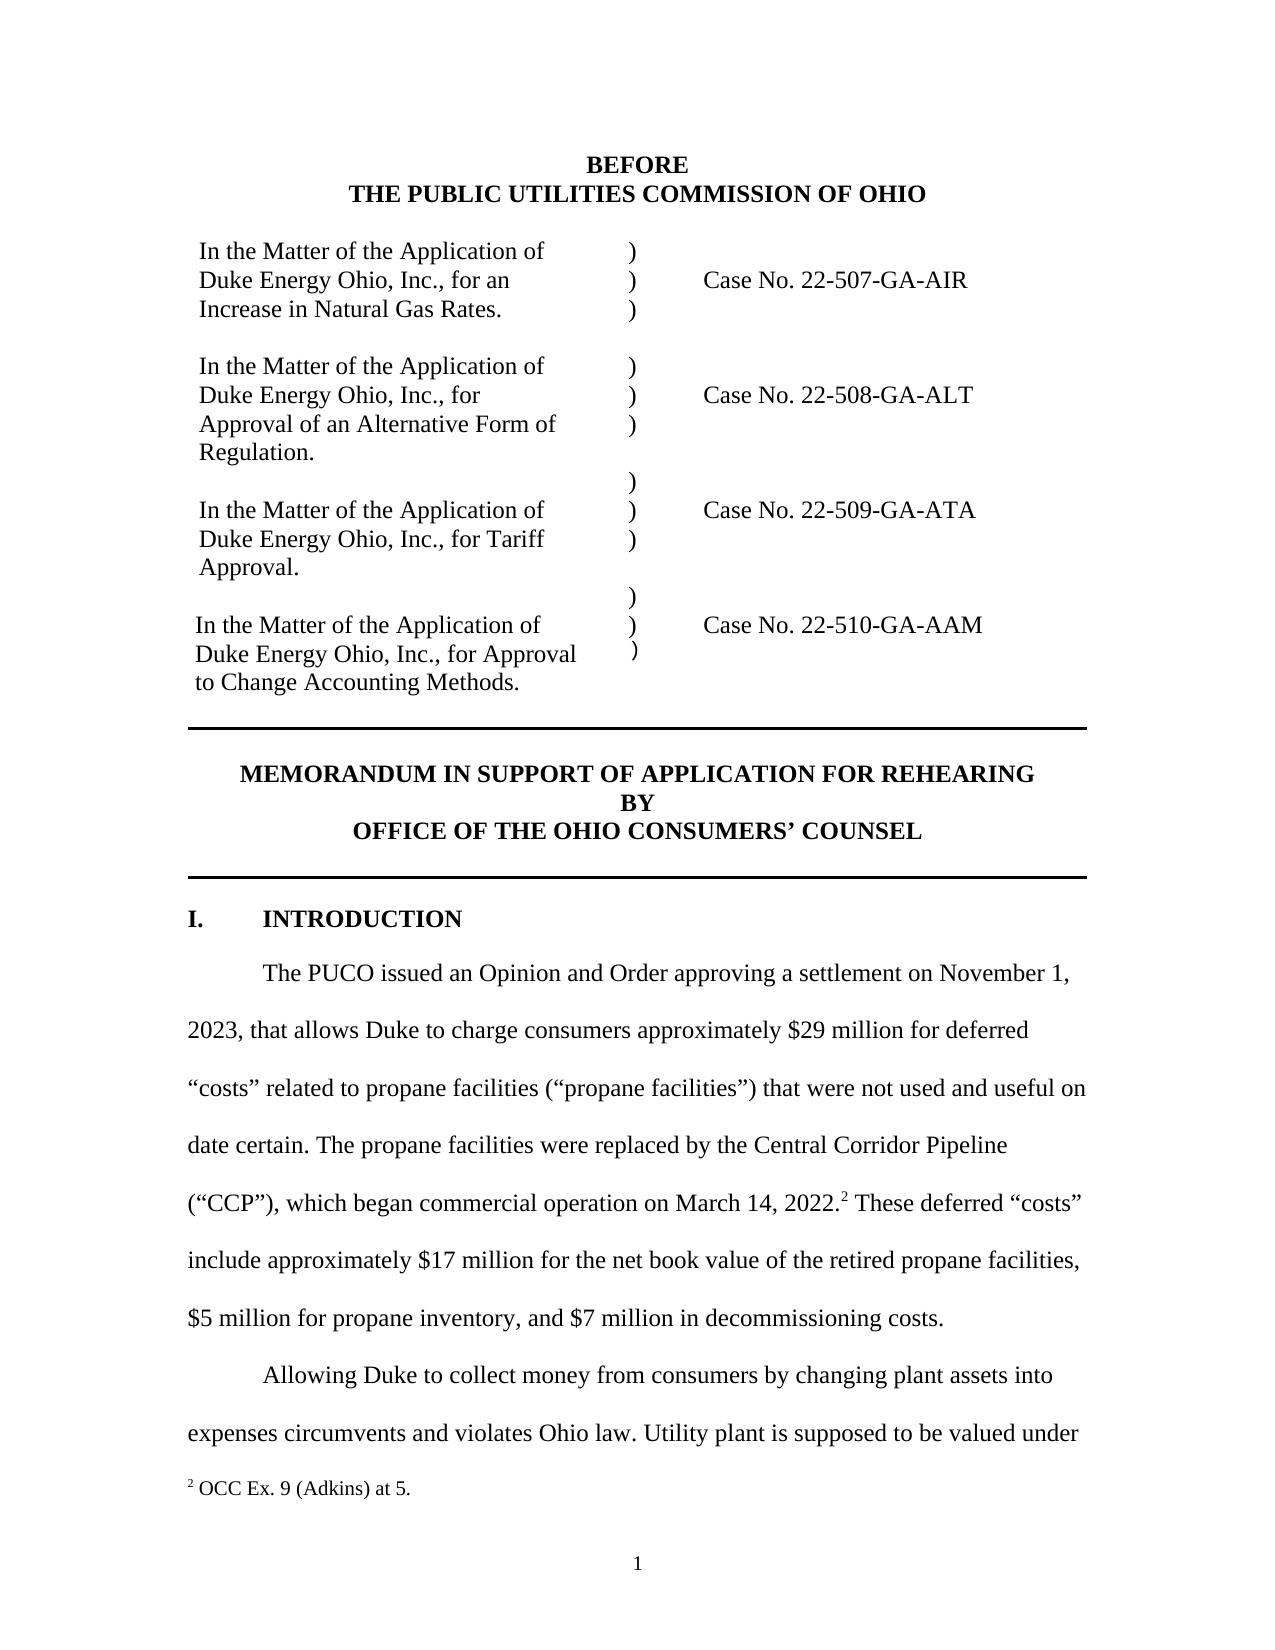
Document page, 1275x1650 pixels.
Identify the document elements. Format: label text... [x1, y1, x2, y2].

text THE PUBLIC UTILITIES COMMISSION OF OHIO [187, 179, 1087, 207]
text MEMORANDUM IN SUPPORT OF APPLICATION FOR REHEARING [187, 759, 1087, 788]
table_header ) ) ) ) ) ) ) ) ) ) ) ) [617, 236, 692, 696]
text The PUCO issued an Opinion and Order approving a settlement on November 1, 2023, that allows Duke to charge consumers approximately $29 million for deferred “costs” related to propane facilities (“propane facilities”) that were not used and useful on date certain. The propane facilities were replaced by the Central Corridor Pipeline (“CCP”), which began commercial operation on March 14, 2022. These deferred “costs” include approximately $17 million for the net book value of the retired propane facilities, $5 million for propane inventory, and $7 million in decommissioning costs. [187, 958, 1087, 1332]
text OFFICE OF THE OHIO CONSUMERS’ COUNSEL [187, 816, 1087, 845]
text BEFORE [187, 150, 1087, 179]
text BY [187, 788, 1087, 816]
subtitle I. INTRODUCTION [187, 904, 1087, 933]
table_header Case No. 22-507-GA-AIR Case No. 22-508-GA-ALT Case No. 22-509-GA-ATA Case No. 22-510-GA-AAM [692, 236, 1097, 696]
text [187, 1360, 1087, 1447]
table_header In the Matter of the Application of Duke Energy Ohio, Inc., for an Increase in Natural Gas Rates. In the Matter of the Application of Duke Energy Ohio, Inc., for Approval of an Alternative Form of Regulation. In the Matter of the Application of Duke Energy Ohio, Inc., for Tariff Approval. In the Matter of the Application of Duke Energy Ohio, Inc., for Approval to Change Accounting Methods. [188, 236, 617, 696]
